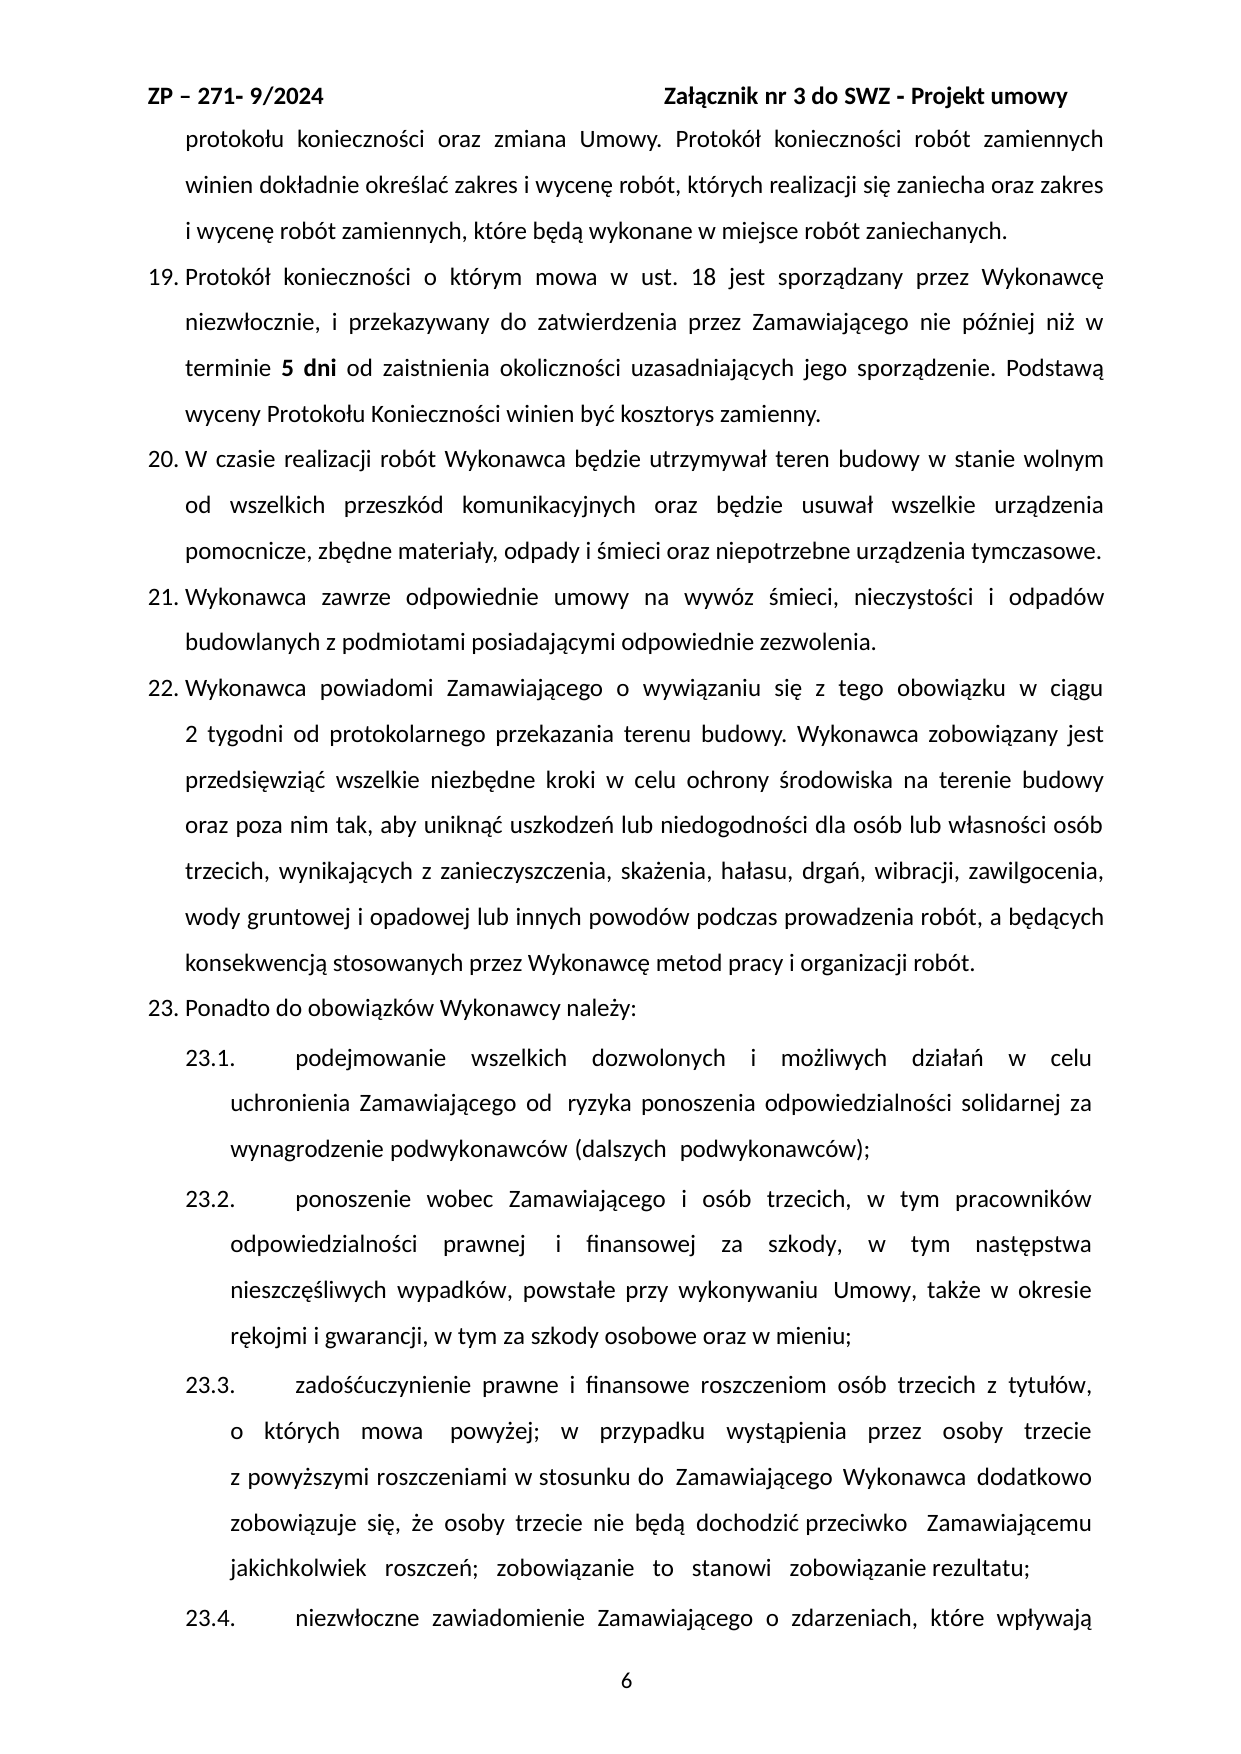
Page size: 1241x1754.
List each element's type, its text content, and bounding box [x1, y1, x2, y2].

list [185, 1602, 1092, 1632]
list Wykonawca zawrze odpowiednie umowy na wywóz śmieci, nieczystości i odpadów budowlanych z podmiotami posiadającymi odpowiednie zezwolenia. [148, 581, 1105, 657]
list Wykonawca powiadomi Zamawiającego o wywiązaniu się z tego obowiązku w ciągu 2 tygodni od protokolarnego przekazania terenu budowy. Wykonawca zobowiązany jest przedsięwziąć wszelkie niezbędne kroki w celu ochrony środowiska na terenie budowy oraz poza nim tak, aby uniknąć uszkodzeń lub niedogodności dla osób lub własności osób trzecich, wynikających z zanieczyszczenia, skażenia, hałasu, drgań, wibracji, zawilgocenia, wody gruntowej i opadowej lub innych powodów podczas prowadzenia robót, a będących konsekwencją stosowanych przez Wykonawcę metod pracy i organizacji robót. [148, 672, 1105, 977]
list podejmowanie wszelkich dozwolonych i możliwych działań w celu uchronienia Zamawiającego od ryzyka ponoszenia odpowiedzialności solidarnej za wynagrodzenie podwykonawców (dalszych podwykonawców); [185, 1042, 1092, 1164]
list Protokół konieczności o którym mowa w ust. 18 jest sporządzany przez Wykonawcę niezwłocznie, i przekazywany do zatwierdzenia przez Zamawiającego nie później niż w terminie 5 dni od zaistnienia okoliczności uzasadniających jego sporządzenie. Podstawą wyceny Protokołu Konieczności winien być kosztorys zamienny. [148, 261, 1105, 428]
list Ponadto do obowiązków Wykonawcy należy: [148, 992, 1105, 1023]
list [148, 123, 1105, 246]
list W czasie realizacji robót Wykonawca będzie utrzymywał teren budowy w stanie wolnym od wszelkich przeszkód komunikacyjnych oraz będzie usuwał wszelkie urządzenia pomocnicze, zbędne materiały, odpady i śmieci oraz niepotrzebne urządzenia tymczasowe. [148, 444, 1105, 566]
list ponoszenie wobec Zamawiającego i osób trzecich, w tym pracowników odpowiedzialności prawnej i finansowej za szkody, w tym następstwa nieszczęśliwych wypadków, powstałe przy wykonywaniu Umowy, także w okresie rękojmi i gwarancji, w tym za szkody osobowe oraz w mieniu; [185, 1183, 1092, 1351]
list zadośćuczynienie prawne i finansowe roszczeniom osób trzecich z tytułów, o których mowa powyżej; w przypadku wystąpienia przez osoby trzecie z powyższymi roszczeniami w stosunku do Zamawiającego Wykonawca dodatkowo zobowiązuje się, że osoby trzecie nie będą dochodzić przeciwko Zamawiającemu jakichkolwiek roszczeń; zobowiązanie to stanowi zobowiązanie rezultatu; [185, 1369, 1092, 1583]
